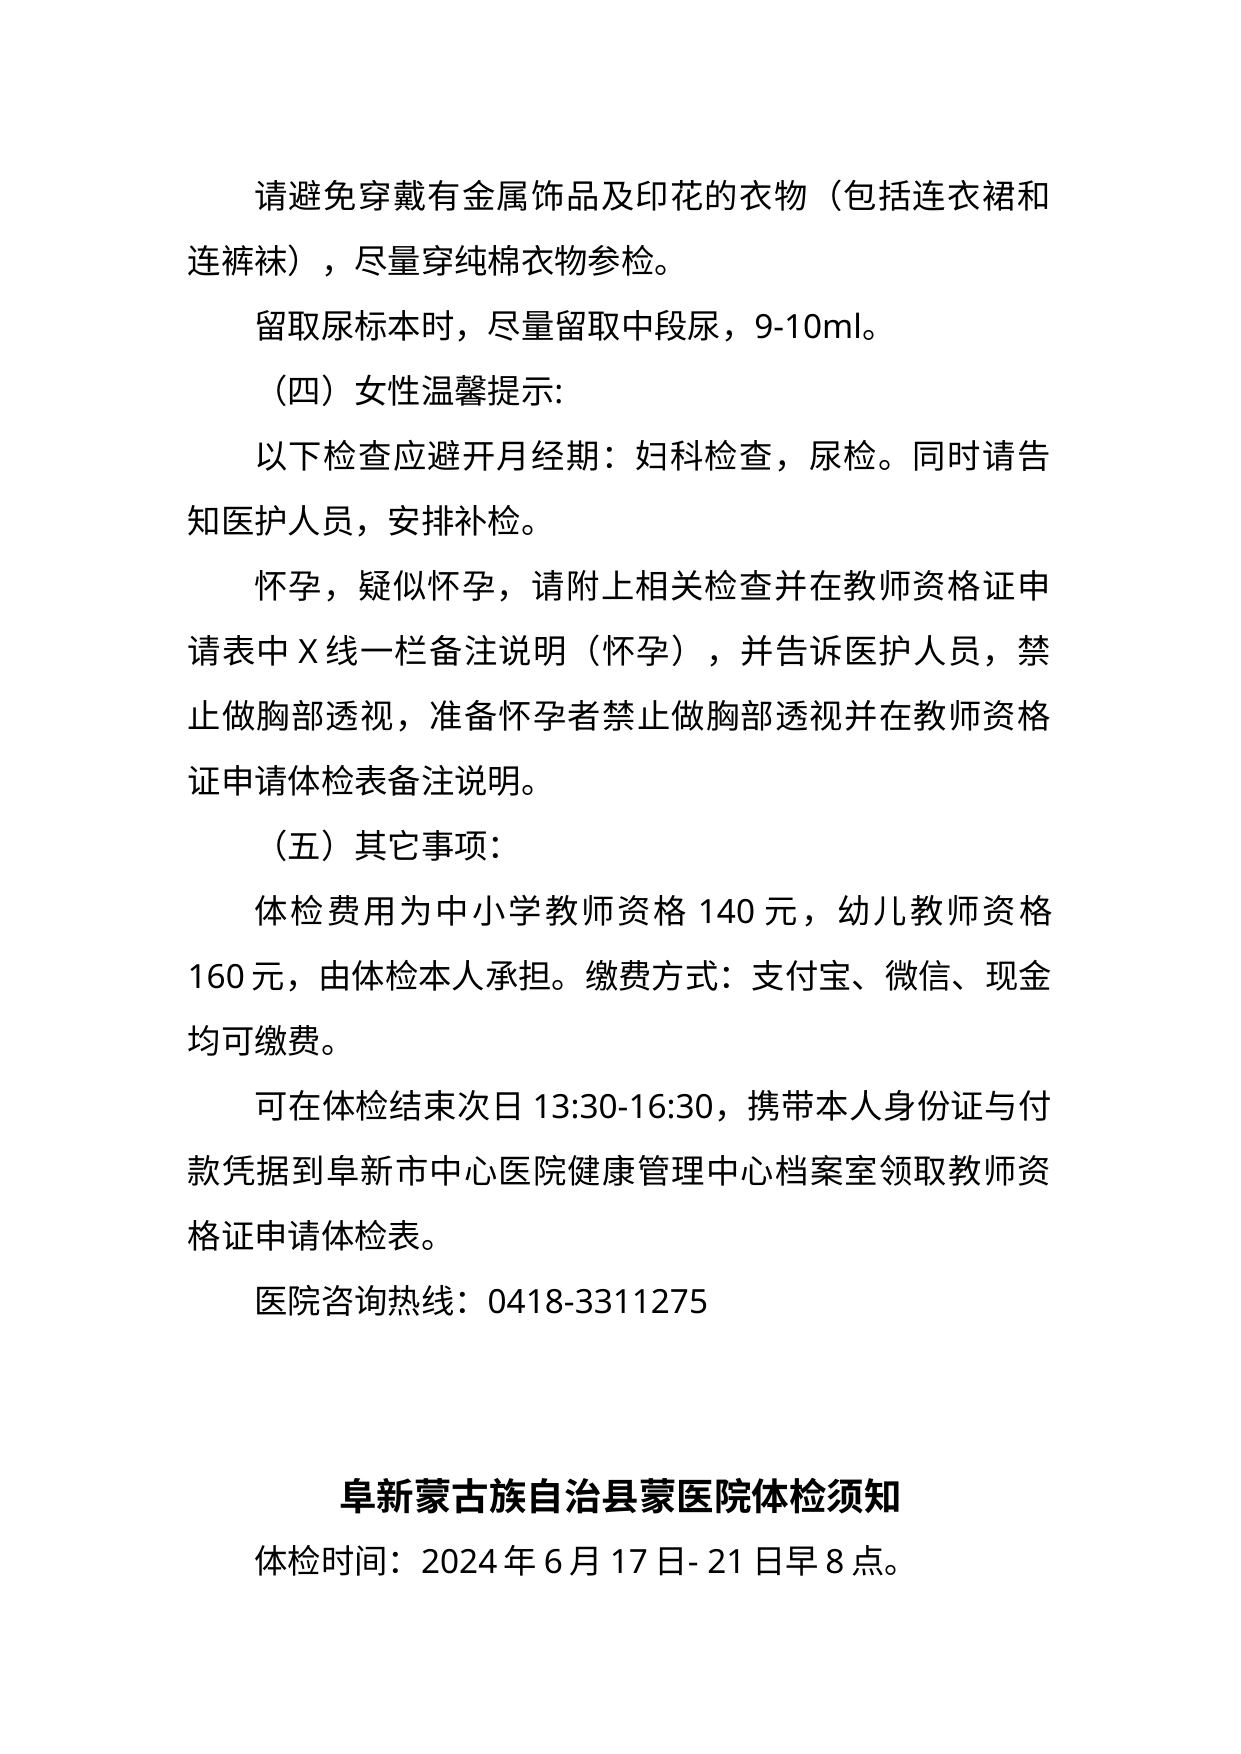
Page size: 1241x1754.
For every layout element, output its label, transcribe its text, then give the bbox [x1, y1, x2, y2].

text 医院咨询热线：0418-3311275 [187, 1267, 1053, 1332]
text 以下检查应避开月经期：妇科检查，尿检。同时请告知医护人员，安排补检。 [187, 422, 1053, 552]
text 阜新蒙古族自治县蒙医院体检须知 [187, 1462, 1053, 1527]
text 怀孕，疑似怀孕，请附上相关检查并在教师资格证申请表中X线一栏备注说明（怀孕），并告诉医护人员，禁止做胸部透视，准备怀孕者禁止做胸部透视并在教师资格证申请体检表备注说明。 [187, 552, 1053, 812]
text 可在体检结束次日13:30-16:30，携带本人身份证与付款凭据到阜新市中心医院健康管理中心档案室领取教师资格证申请体检表。 [187, 1072, 1053, 1267]
text 留取尿标本时，尽量留取中段尿，9-10ml。 [187, 292, 1053, 357]
text 体检费用为中小学教师资格140元，幼儿教师资格160元，由体检本人承担。缴费方式：支付宝、微信、现金均可缴费。 [187, 877, 1053, 1072]
text 体检时间：2024年6月17日- 21日早8点。 [187, 1527, 1053, 1592]
text （五）其它事项： [187, 812, 1053, 877]
text 请避免穿戴有金属饰品及印花的衣物（包括连衣裙和连裤袜），尽量穿纯棉衣物参检。 [187, 162, 1053, 292]
text （四）女性温馨提示: [187, 357, 1053, 422]
